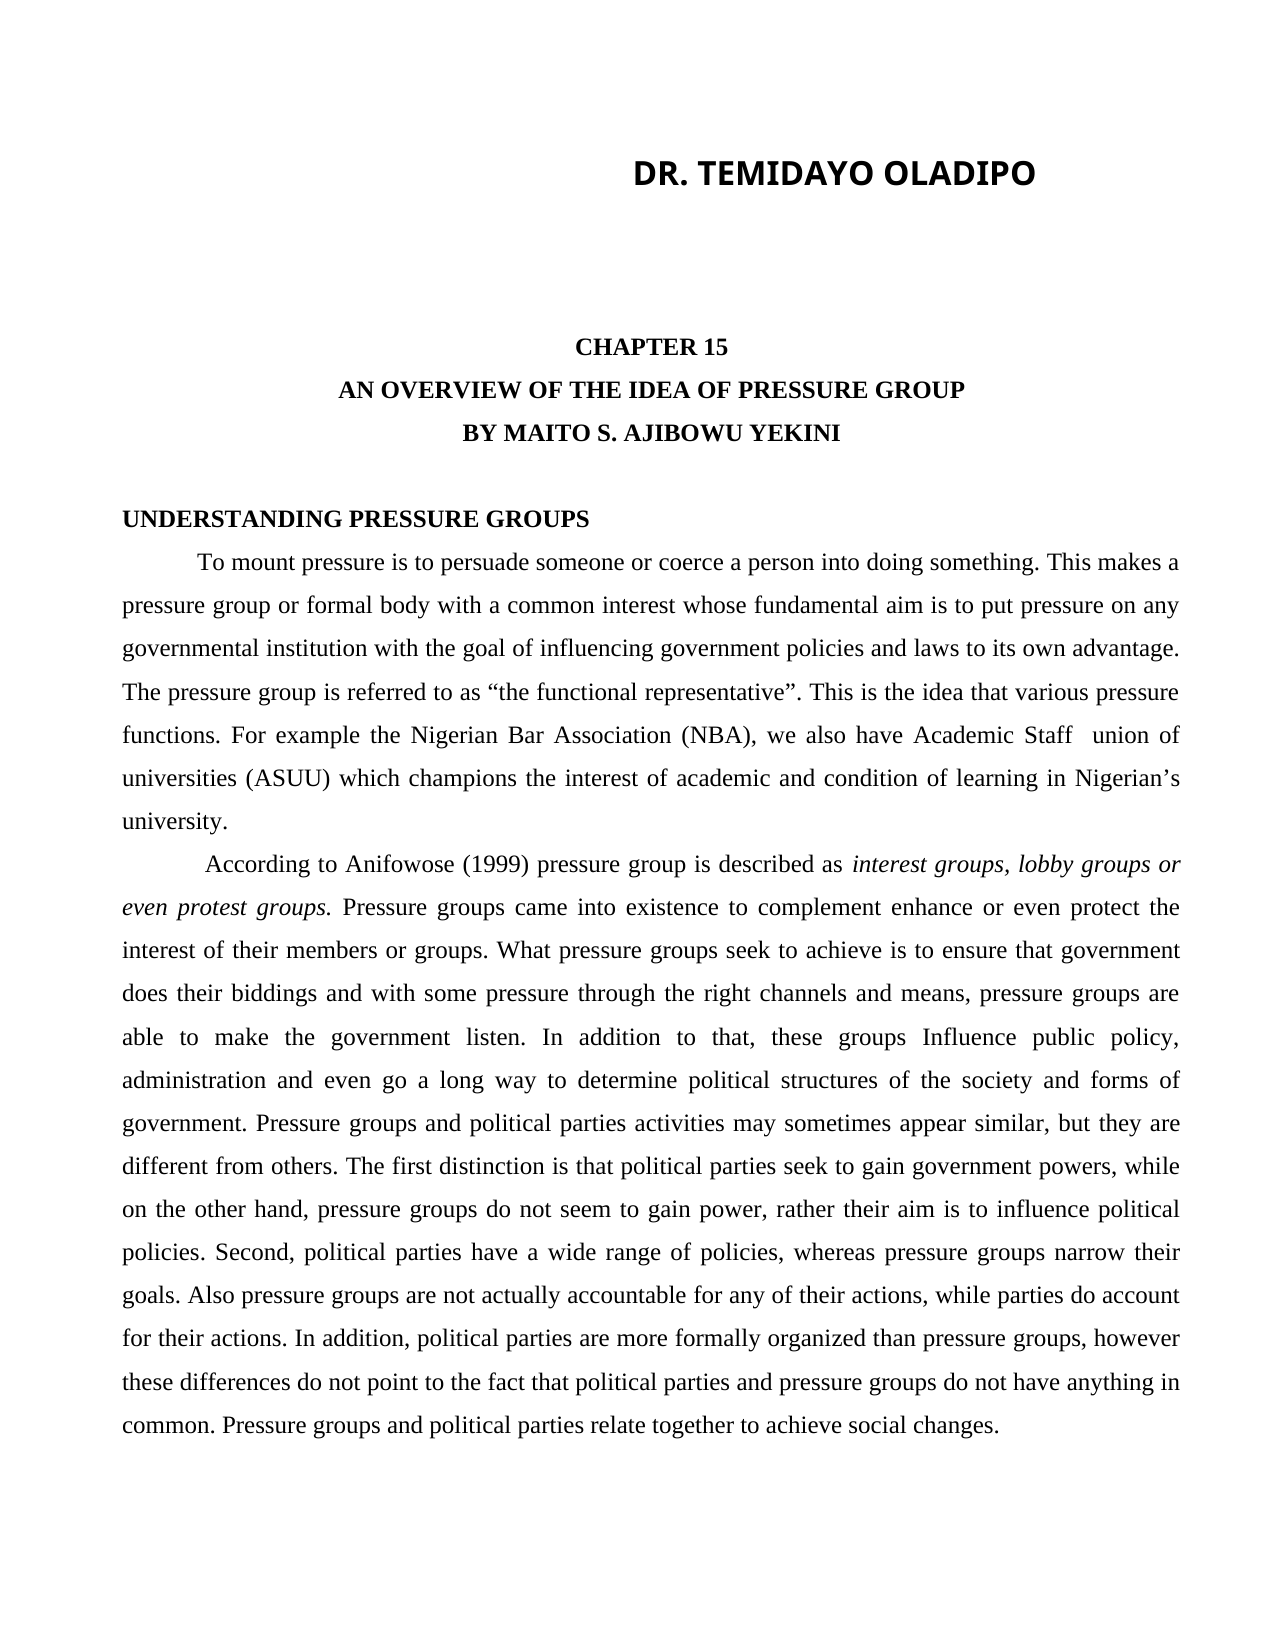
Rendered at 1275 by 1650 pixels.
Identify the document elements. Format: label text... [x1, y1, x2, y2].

text UNDERSTANDING PRESSURE GROUPS [122, 504, 1181, 533]
text BY MAITO S. AJIBOWU YEKINI [122, 418, 1181, 447]
text To mount pressure is to persuade someone or coerce a person into doing something. This makes a pressure group or formal body with a common interest whose fundamental aim is to put pressure on any governmental institution with the goal of influencing government policies and laws to its own advantage. The pressure group is referred to as “the functional representative”. This is the idea that various pressure functions. For example the Nigerian Bar Association (NBA), we also have Academic Staff union of universities (ASUU) which champions the interest of academic and condition of learning in Nigerian’s university. [122, 547, 1181, 835]
text CHAPTER 15 [122, 332, 1181, 360]
text AN OVERVIEW OF THE IDEA OF PRESSURE GROUP [122, 375, 1181, 403]
text DR. TEMIDAYO OLADIPO [497, 150, 1181, 195]
text According to Anifowose (1999) pressure group is described as interest groups, lobby groups or even protest groups. Pressure groups came into existence to complement enhance or even protect the interest of their members or groups. What pressure groups seek to achieve is to ensure that government does their biddings and with some pressure through the right channels and means, pressure groups are able to make the government listen. In addition to that, these groups Influence public policy, administration and even go a long way to determine political structures of the society and forms of government. Pressure groups and political parties activities may sometimes appear similar, but they are different from others. The first distinction is that political parties seek to gain government powers, while on the other hand, pressure groups do not seem to gain power, rather their aim is to influence political policies. Second, political parties have a wide range of policies, whereas pressure groups narrow their goals. Also pressure groups are not actually accountable for any of their actions, while parties do account for their actions. In addition, political parties are more formally organized than pressure groups, however these differences do not point to the fact that political parties and pressure groups do not have anything in common. Pressure groups and political parties relate together to achieve social changes. [122, 849, 1181, 1438]
